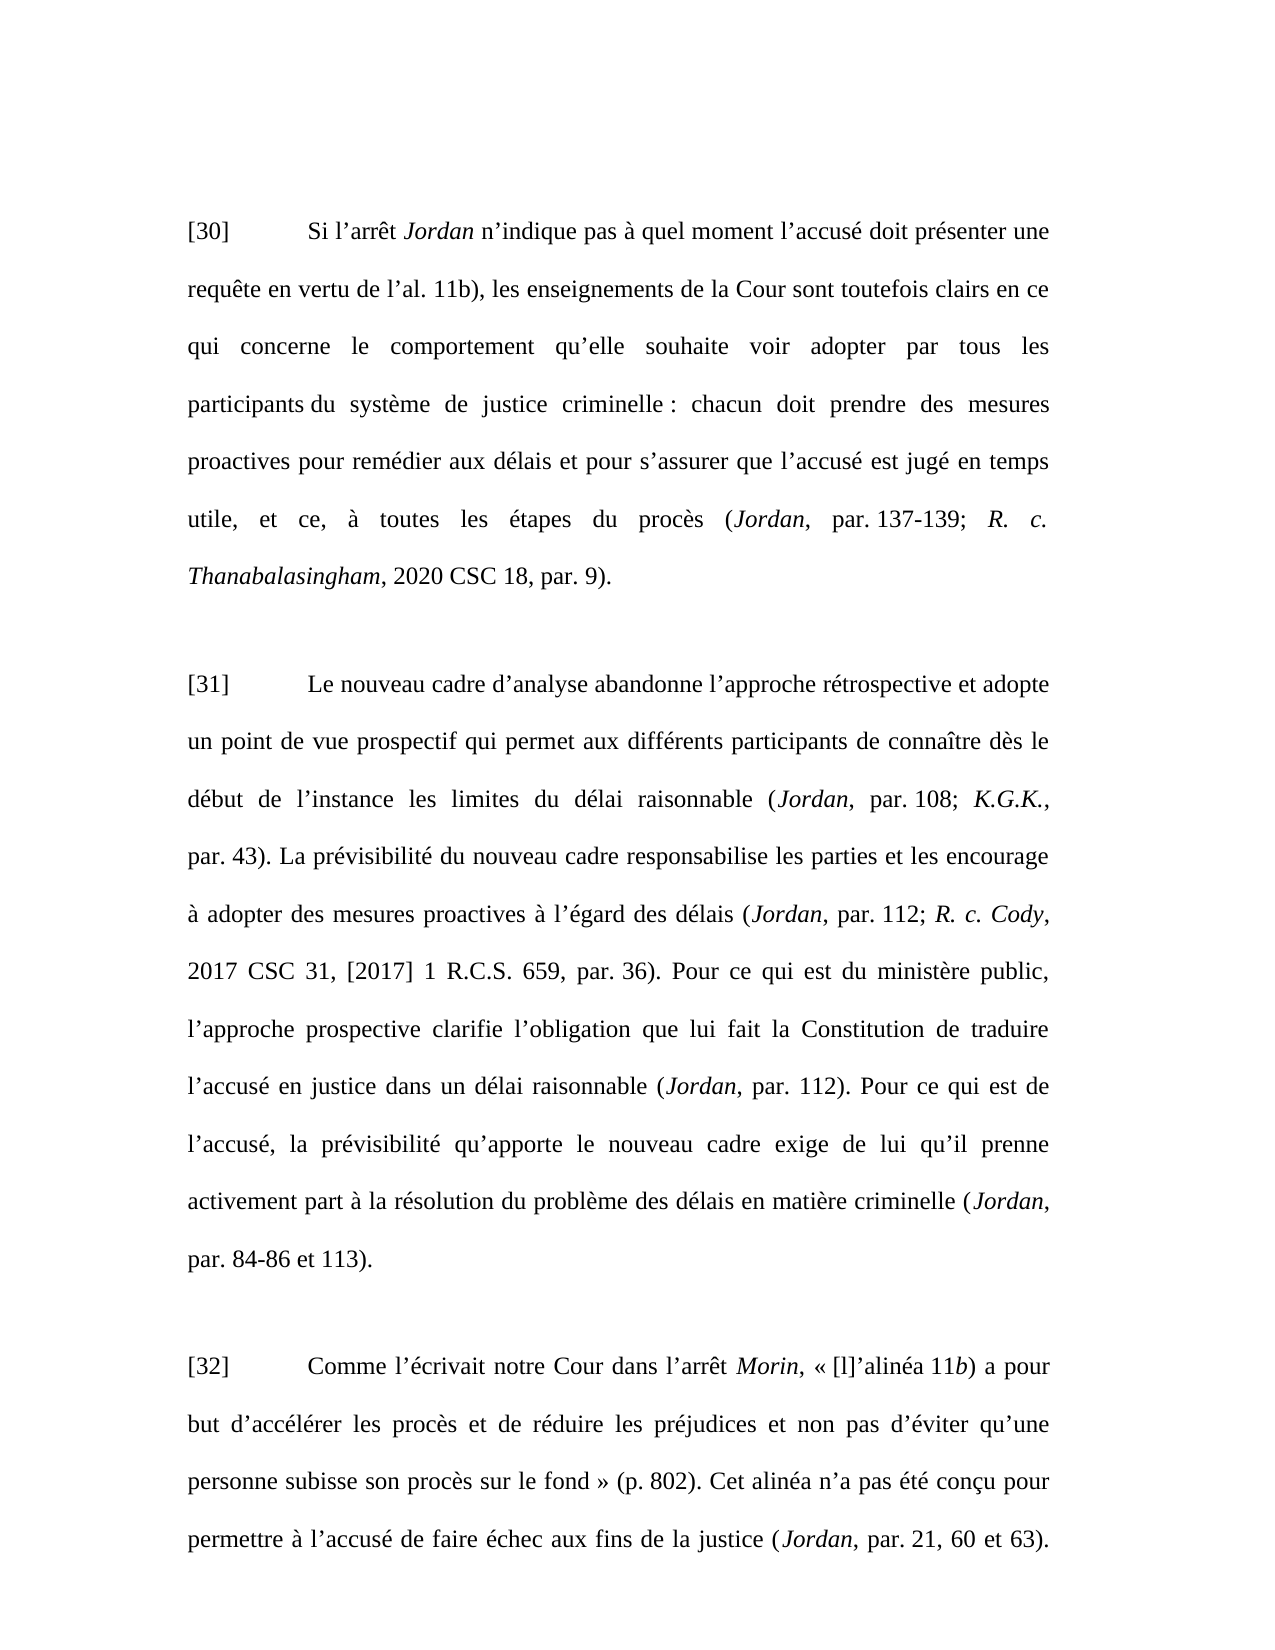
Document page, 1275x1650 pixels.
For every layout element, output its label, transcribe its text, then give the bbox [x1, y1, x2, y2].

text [187, 1351, 1050, 1553]
text Si l’arrêt Jordan n’indique pas à quel moment l’accusé doit présenter une requête en vertu de l’al. 11b), les enseignements de la Cour sont toutefois clairs en ce qui concerne le comportement qu’elle souhaite voir adopter par tous les participants du système de justice criminelle : chacun doit prendre des mesures proactives pour remédier aux délais et pour s’assurer que l’accusé est jugé en temps utile, et ce, à toutes les étapes du procès (Jordan, par. 137-139; R. c. Thanabalasingham, 2020 CSC 18, par. 9). [187, 216, 1050, 590]
text Le nouveau cadre d’analyse abandonne l’approche rétrospective et adopte un point de vue prospectif qui permet aux différents participants de connaître dès le début de l’instance les limites du délai raisonnable (Jordan, par. 108; K.G.K., par. 43). La prévisibilité du nouveau cadre responsabilise les parties et les encourage à adopter des mesures proactives à l’égard des délais (Jordan, par. 112; R. c. Cody, 2017 CSC 31, [2017] 1 R.C.S. 659, par. 36). Pour ce qui est du ministère public, l’approche prospective clarifie l’obligation que lui fait la Constitution de traduire l’accusé en justice dans un délai raisonnable (Jordan, par. 112). Pour ce qui est de l’accusé, la prévisibilité qu’apporte le nouveau cadre exige de lui qu’il prenne activement part à la résolution du problème des délais en matière criminelle (Jordan, par. 84-86 et 113). [187, 669, 1050, 1273]
